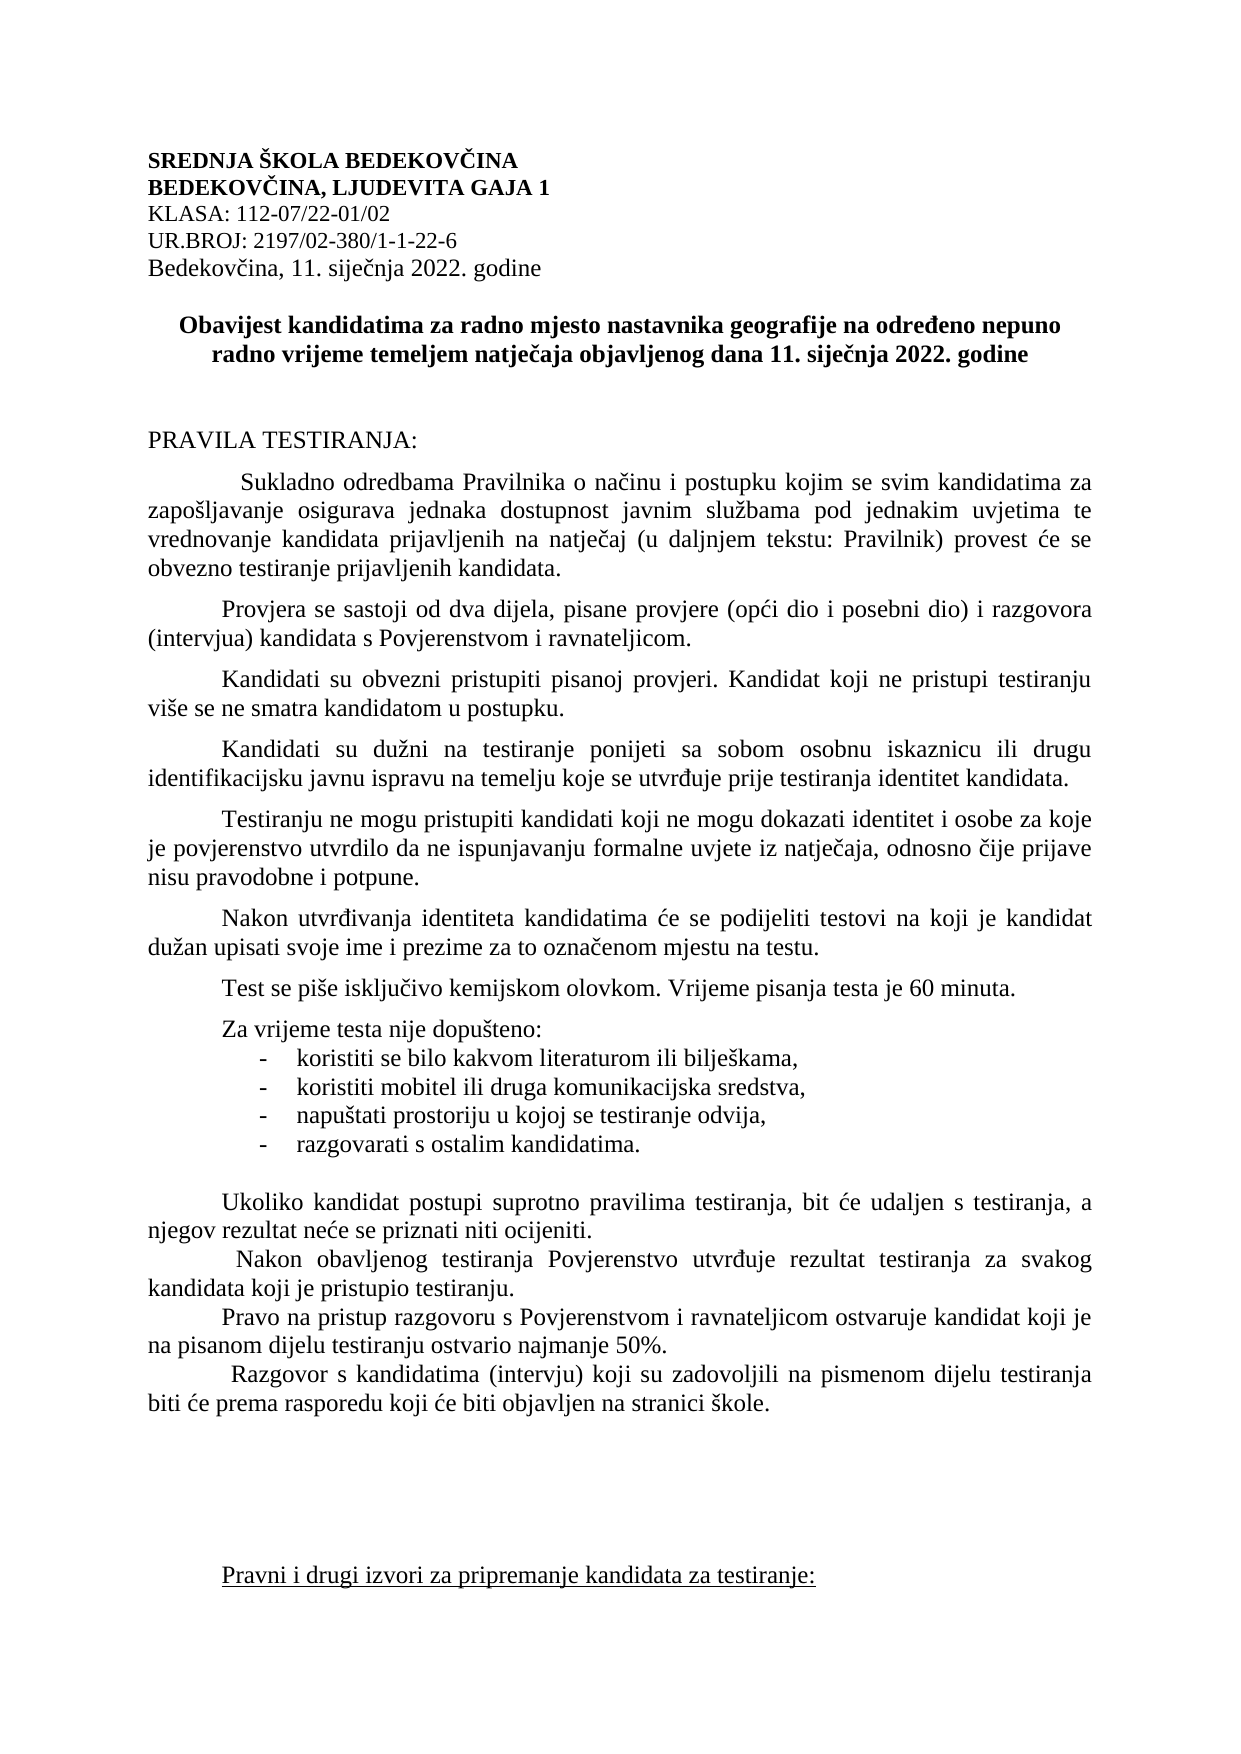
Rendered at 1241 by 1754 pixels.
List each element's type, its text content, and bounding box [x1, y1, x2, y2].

list koristiti se bilo kakvom literaturom ili bilješkama, [259, 1043, 1093, 1072]
text Nakon utvrđivanja identiteta kandidatima će se podijeliti testovi na koji je kandidat dužan upisati svoje ime i prezime za to označenom mjestu na testu. [148, 903, 1093, 961]
text BEDEKOVČINA, LJUDEVITA GAJA 1 [148, 174, 1093, 200]
text Ukoliko kandidat postupi suprotno pravilima testiranja, bit će udaljen s testiranja, a njegov rezultat neće se priznati niti ocijeniti. [148, 1187, 1093, 1244]
list koristiti mobitel ili druga komunikacijska sredstva, [259, 1072, 1093, 1101]
text Pravni i drugi izvori za pripremanje kandidata za testiranje: [148, 1561, 1093, 1589]
text Sukladno odredbama Pravilnika o načinu i postupku kojim se svim kandidatima za zapošljavanje osigurava jednaka dostupnost javnim službama pod jednakim uvjetima te vrednovanje kandidata prijavljenih na natječaj (u daljnjem tekstu: Pravilnik) provest će se obvezno testiranje prijavljenih kandidata. [148, 467, 1093, 582]
list razgovarati s ostalim kandidatima. [259, 1129, 1093, 1158]
text KLASA: 112-07/22-01/02 [148, 200, 1093, 227]
text Razgovor s kandidatima (intervju) koji su zadovoljili na pismenom dijelu testiranja biti će prema rasporedu koji će biti objavljen na stranici škole. [148, 1359, 1093, 1417]
text SREDNJA ŠKOLA BEDEKOVČINA [148, 148, 1093, 174]
text Bedekovčina, 11. siječnja 2022. godine [148, 253, 1093, 282]
text UR.BROJ: 2197/02-380/1-1-22-6 [148, 227, 1093, 253]
text PRAVILA TESTIRANJA: [148, 426, 1093, 454]
text Kandidati su obvezni pristupiti pisanoj provjeri. Kandidat koji ne pristupi testiranju više se ne smatra kandidatom u postupku. [148, 664, 1093, 722]
text Provjera se sastoji od dva dijela, pisane provjere (opći dio i posebni dio) i razgovora (intervjua) kandidata s Povjerenstvom i ravnateljicom. [148, 594, 1093, 652]
list napuštati prostoriju u kojoj se testiranje odvija, [259, 1101, 1093, 1129]
text Test se piše isključivo kemijskom olovkom. Vrijeme pisanja testa je 60 minuta. [148, 973, 1093, 1002]
text Kandidati su dužni na testiranje ponijeti sa sobom osobnu iskaznicu ili drugu identifikacijsku javnu ispravu na temelju koje se utvrđuje prije testiranja identitet kandidata. [148, 734, 1093, 792]
text Pravo na pristup razgovoru s Povjerenstvom i ravnateljicom ostvaruje kandidat koji je na pisanom dijelu testiranju ostvario najmanje 50%. [148, 1302, 1093, 1359]
text Nakon obavljenog testiranja Povjerenstvo utvrđuje rezultat testiranja za svakog kandidata koji je pristupio testiranju. [148, 1244, 1093, 1302]
text Za vrijeme testa nije dopušteno: [148, 1014, 1093, 1043]
text Testiranju ne mogu pristupiti kandidati koji ne mogu dokazati identitet i osobe za koje je povjerenstvo utvrdilo da ne ispunjavanju formalne uvjete iz natječaja, odnosno čije prijave nisu pravodobne i potpune. [148, 804, 1093, 891]
text Obavijest kandidatima za radno mjesto nastavnika geografije na određeno nepuno radno vrijeme temeljem natječaja objavljenog dana 11. siječnja 2022. godine [148, 311, 1093, 368]
